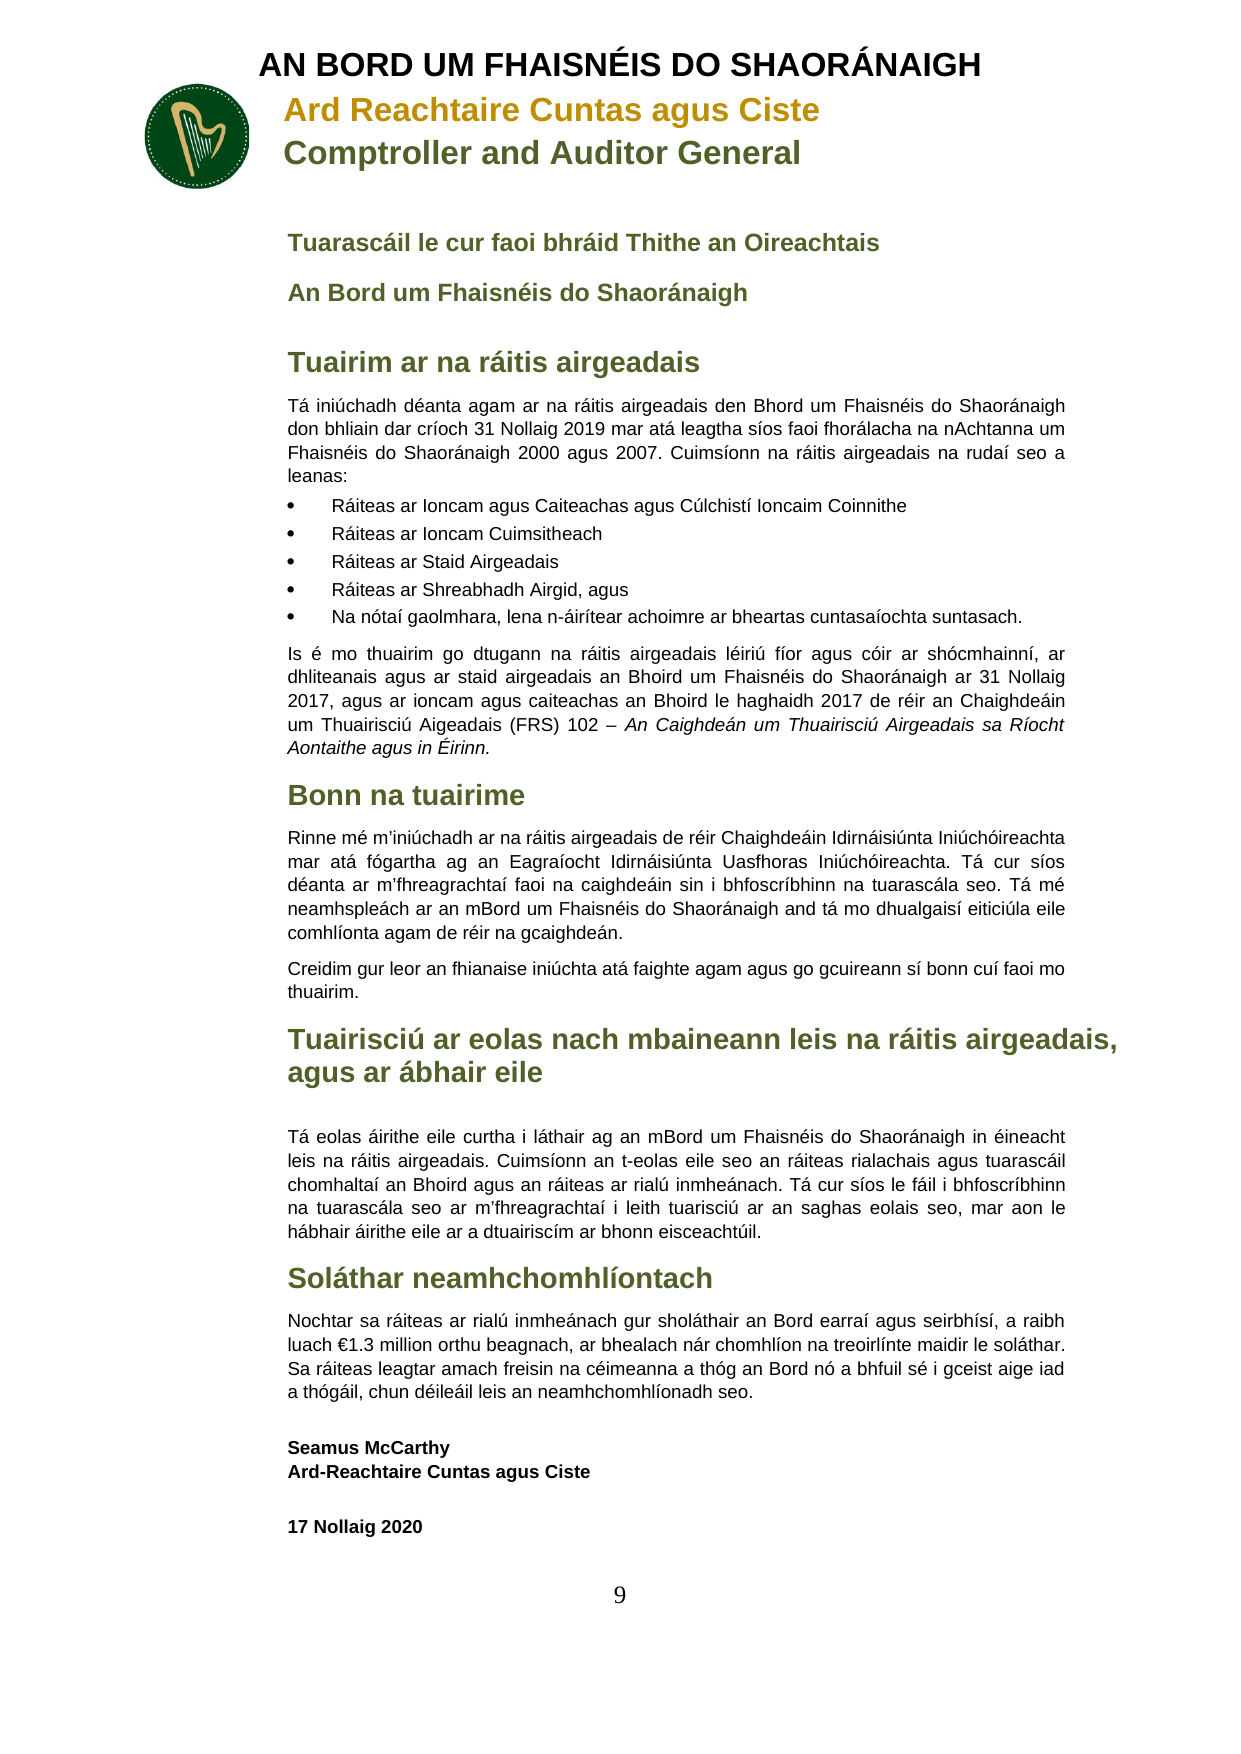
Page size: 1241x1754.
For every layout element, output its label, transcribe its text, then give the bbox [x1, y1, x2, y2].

text An Bord um Fhaisnéis do Shaoránaigh [287, 278, 989, 307]
subtitle Tuairim ar na ráitis airgeadais [212, 345, 1165, 379]
text Ard Reachtaire Cuntas agus Ciste [283, 90, 1165, 129]
list Na nótaí gaolmhara, lena n-áirítear achoimre ar bheartas cuntasaíochta suntasach. [287, 606, 1165, 628]
list Ráiteas ar Shreabhadh Airgid, agus [287, 578, 1165, 600]
text 17 Nollaig 2020 [287, 1516, 1165, 1537]
list Ráiteas ar Staid Airgeadais [287, 551, 1165, 572]
text Rinne mé m’iniúchadh ar na ráitis airgeadais de réir Chaighdeáin Idirnáisiúnta Iniúchóireachta mar atá fógartha ag an Eagraíocht Idirnáisiúnta Uasfhoras Iniúchóireachta. Tá cur síos déanta ar m’fhreagrachtaí faoi na caighdeáin sin i bhfoscríbhinn na tuarascála seo. Tá mé neamhspleách ar an mBord um Fhaisnéis do Shaoránaigh and tá mo dhualgaisí eiticiúla eile comhlíonta agam de réir na gcaighdeán. [287, 827, 1066, 943]
text Tuarascáil le cur faoi bhráid Thithe an Oireachtais [287, 227, 989, 256]
text Tá eolas áirithe eile curtha i láthair ag an mBord um Fhaisnéis do Shaoránaigh in éineacht leis na ráitis airgeadais. Cuimsíonn an t-eolas eile seo an ráiteas rialachais agus tuarascáil chomhaltaí an Bhoird agus an ráiteas ar rialú inmheánach. Tá cur síos le fáil i bhfoscríbhinn na tuarascála seo ar m’fhreagrachtaí i leith tuarisciú ar an saghas eolais seo, mar aon le hábhair áirithe eile ar a dtuairiscím ar bhonn eisceachtúil. [287, 1126, 1066, 1242]
list Ráiteas ar Ioncam Cuimsitheach [287, 523, 1165, 544]
text Tá iniúchadh déanta agam ar na ráitis airgeadais den Bhord um Fhaisnéis do Shaoránaigh don bhliain dar críoch 31 Nollaig 2019 mar atá leagtha síos faoi fhorálacha na nAchtanna um Fhaisnéis do Shaoránaigh 2000 agus 2007. Cuimsíonn na ráitis airgeadais na rudaí seo a leanas: [287, 394, 1066, 487]
text Nochtar sa ráiteas ar rialú inmheánach gur sholáthair an Bord earraí agus seirbhísí, a raibh luach €1.3 million orthu beagnach, ar bhealach nár chomhlíon na treoirlínte maidir le soláthar. Sa ráiteas leagtar amach freisin na céimeanna a thóg an Bord nó a bhfuil sé i gceist aige iad a thógáil, chun déileáil leis an neamhchomhlíonadh seo. [287, 1310, 1066, 1403]
subtitle Tuairisciú ar eolas nach mbaineann leis na ráitis airgeadais, agus ar ábhair eile [287, 1022, 1165, 1089]
text Creidim gur leor an fhianaise iniúchta atá faighte agam agus go gcuireann sí bonn cuí faoi mo thuairim. [287, 957, 1066, 1003]
picture [144, 83, 250, 189]
subtitle Bonn na tuairime [212, 778, 1165, 812]
text Seamus McCarthy [287, 1437, 1165, 1458]
list Ráiteas ar Ioncam agus Caiteachas agus Cúlchistí Ioncaim Coinnithe [287, 495, 1165, 517]
text Comptroller and Auditor General [283, 133, 1165, 172]
subtitle Soláthar neamhchomhlíontach [212, 1261, 1165, 1295]
text Is é mo thuairim go dtugann na ráitis airgeadais léiriú fíor agus cóir ar shócmhainní, ar dhliteanais agus ar staid airgeadais an Bhoird um Fhaisnéis do Shaoránaigh ar 31 Nollaig 2017, agus ar ioncam agus caiteachas an Bhoird le haghaidh 2017 de réir an Chaighdeáin um Thuairisciú Aigeadais (FRS) 102 – An Caighdeán um Thuairisciú Airgeadais sa Ríocht Aontaithe agus in Éirinn. [287, 643, 1066, 759]
text Ard-Reachtaire Cuntas agus Ciste [287, 1460, 1165, 1482]
